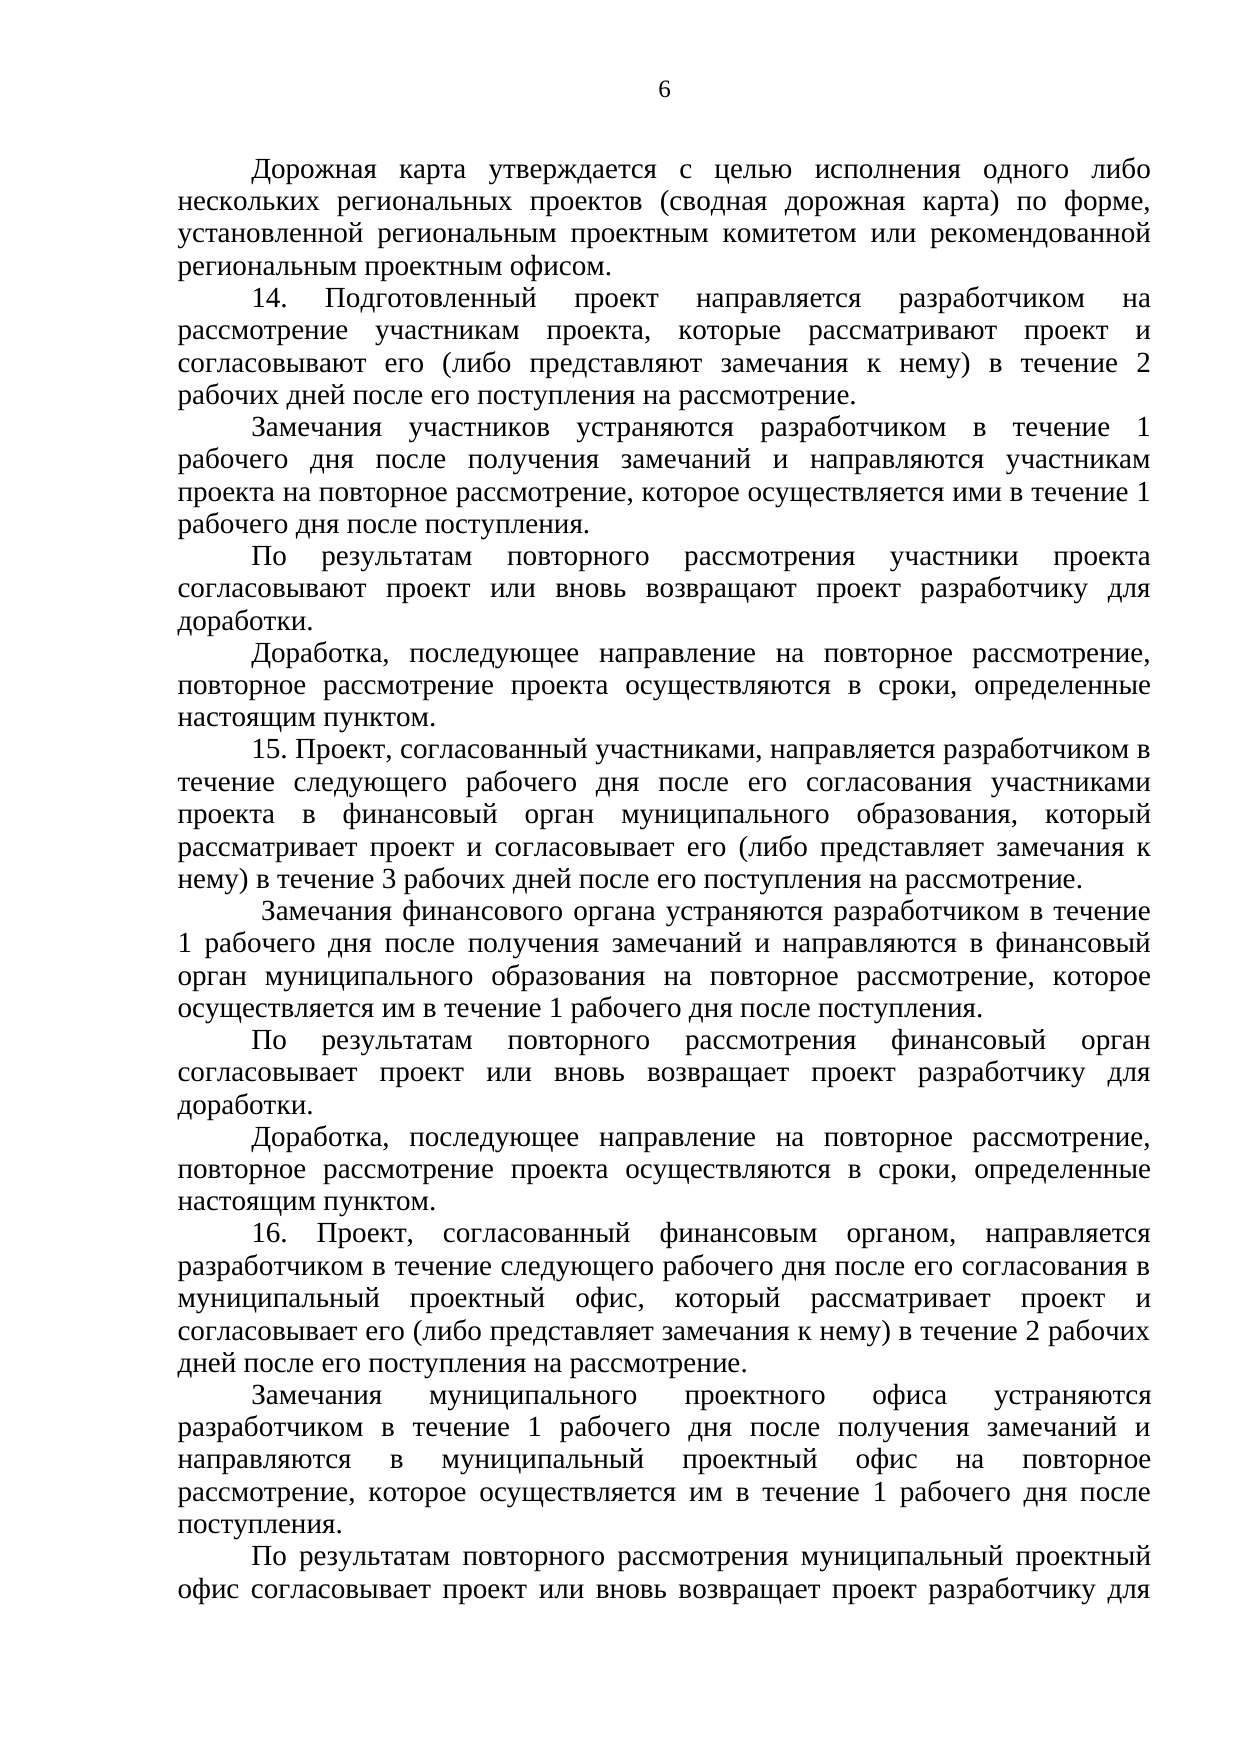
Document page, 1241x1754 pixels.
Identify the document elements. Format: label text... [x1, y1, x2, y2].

text Доработка, последующее направление на повторное рассмотрение, повторное рассмотрение проекта осуществляются в сроки, определенные настоящим пунктом. [177, 636, 1152, 733]
text Замечания муниципального проектного офиса устраняются разработчиком в течение 1 рабочего дня после получения замечаний и направляются в муниципальный проектный офис на повторное рассмотрение, которое осуществляется им в течение 1 рабочего дня после поступления. [177, 1378, 1152, 1540]
text Замечания участников устраняются разработчиком в течение 1 рабочего дня после получения замечаний и направляются участникам проекта на повторное рассмотрение, которое осуществляется ими в течение 1 рабочего дня после поступления. [177, 411, 1152, 539]
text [177, 1540, 1152, 1604]
text По результатам повторного рассмотрения участники проекта согласовывают проект или вновь возвращают проект разработчику для доработки. [177, 539, 1152, 636]
text 14. Подготовленный проект направляется разработчиком на рассмотрение участникам проекта, которые рассматривают проект и согласовывают его (либо представляют замечания к нему) в течение 2 рабочих дней после его поступления на рассмотрение. [177, 281, 1152, 411]
text 15. Проект, согласованный участниками, направляется разработчиком в течение следующего рабочего дня после его согласования участниками проекта в финансовый орган муниципального образования, который рассматривает проект и согласовывает его (либо представляет замечания к нему) в течение 3 рабочих дней после его поступления на рассмотрение. [177, 733, 1152, 894]
text Замечания финансового органа устраняются разработчиком в течение 1 рабочего дня после получения замечаний и направляются в финансовый орган муниципального образования на повторное рассмотрение, которое осуществляется им в течение 1 рабочего дня после поступления. [177, 894, 1152, 1023]
text Доработка, последующее направление на повторное рассмотрение, повторное рассмотрение проекта осуществляются в сроки, определенные настоящим пунктом. [177, 1120, 1152, 1217]
text Дорожная карта утверждается с целью исполнения одного либо нескольких региональных проектов (сводная дорожная карта) по форме, установленной региональным проектным комитетом или рекомендованной региональным проектным офисом. [177, 152, 1152, 281]
text По результатам повторного рассмотрения финансовый орган согласовывает проект или вновь возвращает проект разработчику для доработки. [177, 1023, 1152, 1120]
text 16. Проект, согласованный финансовым органом, направляется разработчиком в течение следующего рабочего дня после его согласования в муниципальный проектный офис, который рассматривает проект и согласовывает его (либо представляет замечания к нему) в течение 2 рабочих дней после его поступления на рассмотрение. [177, 1217, 1152, 1378]
